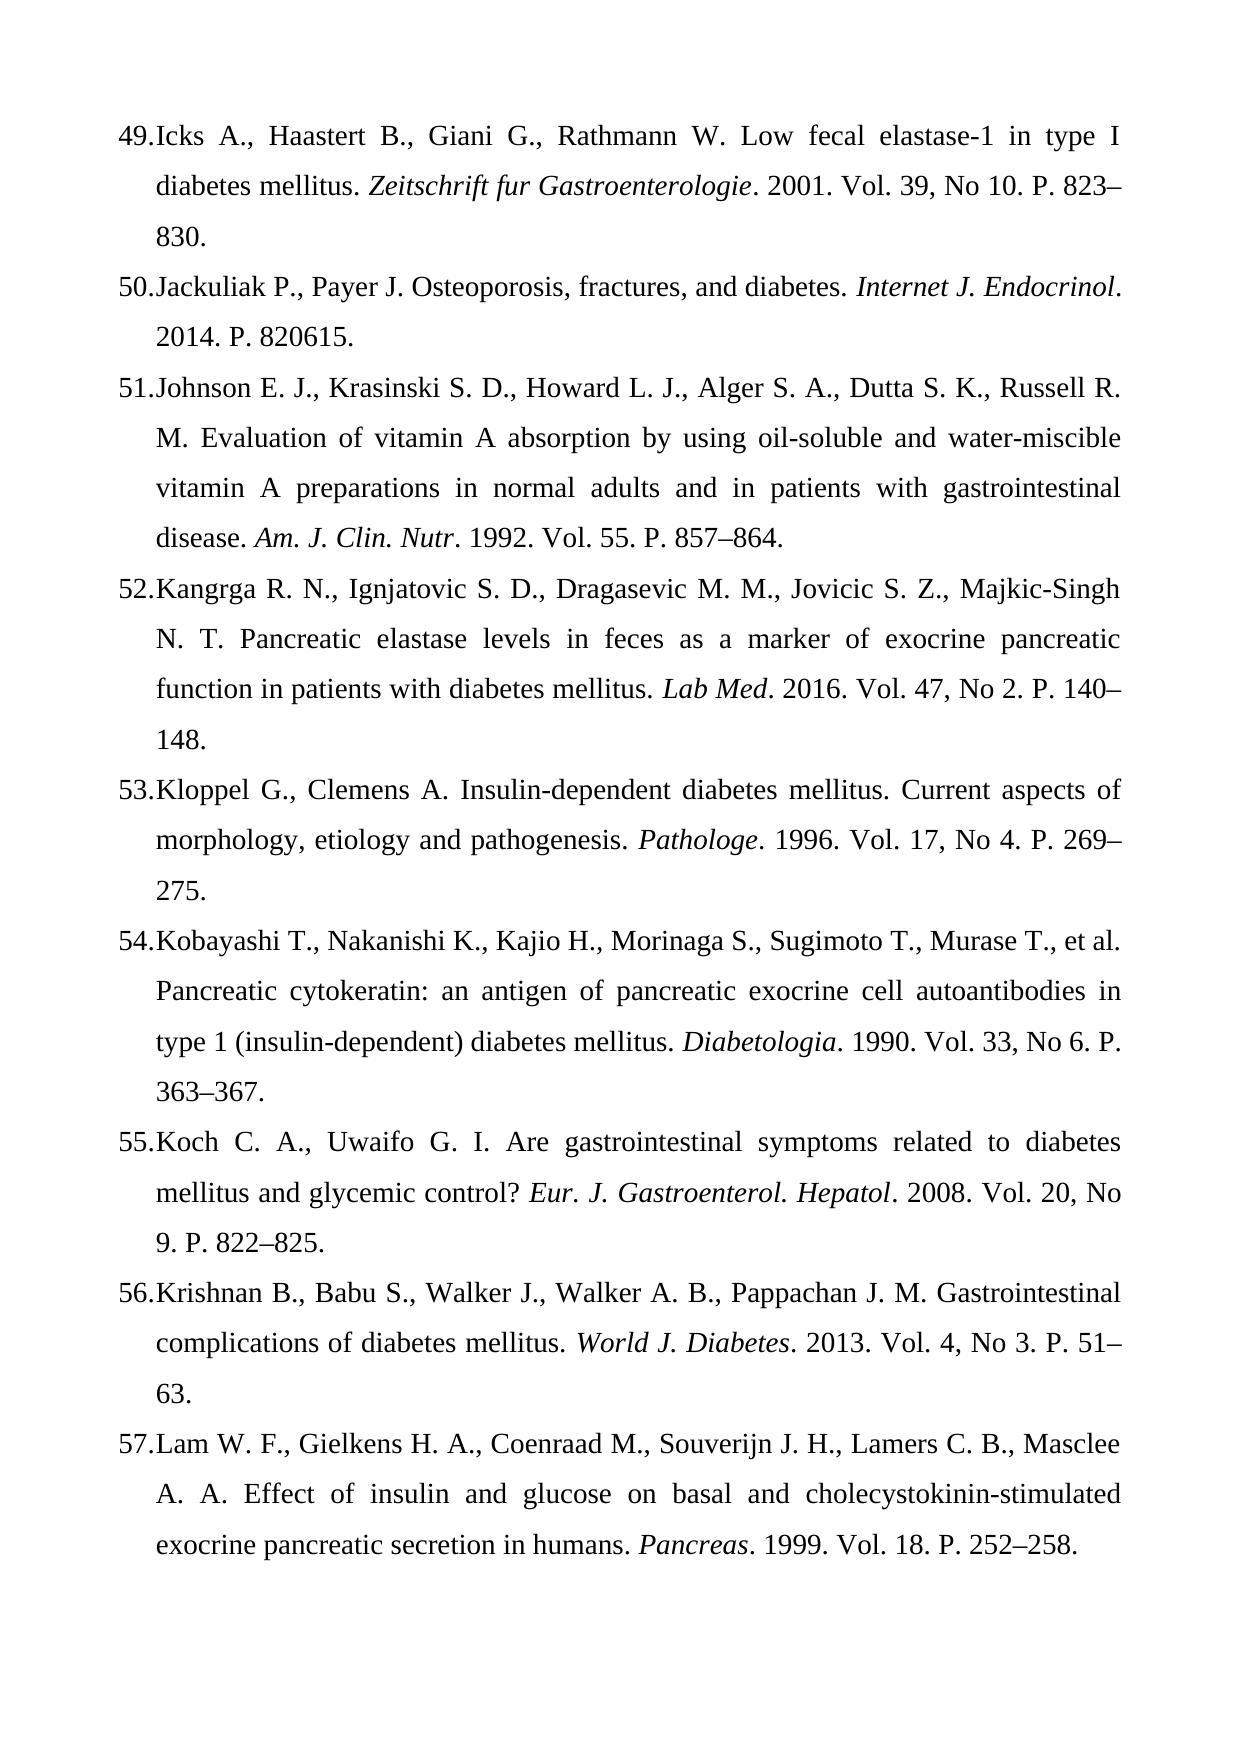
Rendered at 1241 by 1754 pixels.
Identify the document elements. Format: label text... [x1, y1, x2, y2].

list Johnson E. J., Krasinski S. D., Howard L. J., Alger S. A., Dutta S. K., Russell R. M. Evaluation of vitamin A absorption by using oil-soluble and water-miscible vitamin A preparations in normal adults and in patients with gastrointestinal disease. Am. J. Clin. Nutr. 1992. Vol. 55. P. 857–864. [118, 370, 1122, 554]
list Kloppel G., Clemens A. Insulin-dependent diabetes mellitus. Current aspects of morphology, etiology and pathogenesis. Pathologe. 1996. Vol. 17, No 4. P. 269–275. [118, 772, 1122, 906]
list Icks A., Haastert B., Giani G., Rathmann W. Low fecal elastase-1 in type I diabetes mellitus. Zeitschrift fur Gastroenterologie. 2001. Vol. 39, No 10. P. 823–830. [118, 118, 1122, 252]
list Kobayashi T., Nakanishi K., Kajio H., Morinaga S., Sugimoto T., Murase T., et al. Pancreatic cytokeratin: an antigen of pancreatic exocrine cell autoantibodies in type 1 (insulin-dependent) diabetes mellitus. Diabetologia. 1990. Vol. 33, No 6. P. 363–367. [118, 923, 1122, 1108]
list Kangrga R. N., Ignjatovic S. D., Dragasevic M. M., Jovicic S. Z., Majkic-Singh N. T. Pancreatic elastase levels in feces as a marker of exocrine pancreatic function in patients with diabetes mellitus. Lab Med. 2016. Vol. 47, No 2. P. 140–148. [118, 571, 1122, 755]
list Lam W. F., Gielkens H. A., Coenraad M., Souverijn J. H., Lamers C. B., Masclee A. A. Effect of insulin and glucose on basal and cholecystokinin-stimulated exocrine pancreatic secretion in humans. Pancreas. 1999. Vol. 18. P. 252–258. [118, 1426, 1122, 1560]
list Koch C. A., Uwaifo G. I. Are gastrointestinal symptoms related to diabetes mellitus and glycemic control? Eur. J. Gastroenterol. Hepatol. 2008. Vol. 20, No 9. P. 822–825. [118, 1124, 1122, 1258]
list Krishnan B., Babu S., Walker J., Walker A. B., Pappachan J. M. Gastrointestinal complications of diabetes mellitus. World J. Diabetes. 2013. Vol. 4, No 3. P. 51– 63. [118, 1275, 1122, 1409]
list Jackuliak P., Payer J. Osteoporosis, fractures, and diabetes. Internet J. Endocrinol. 2014. P. 820615. [118, 269, 1122, 353]
